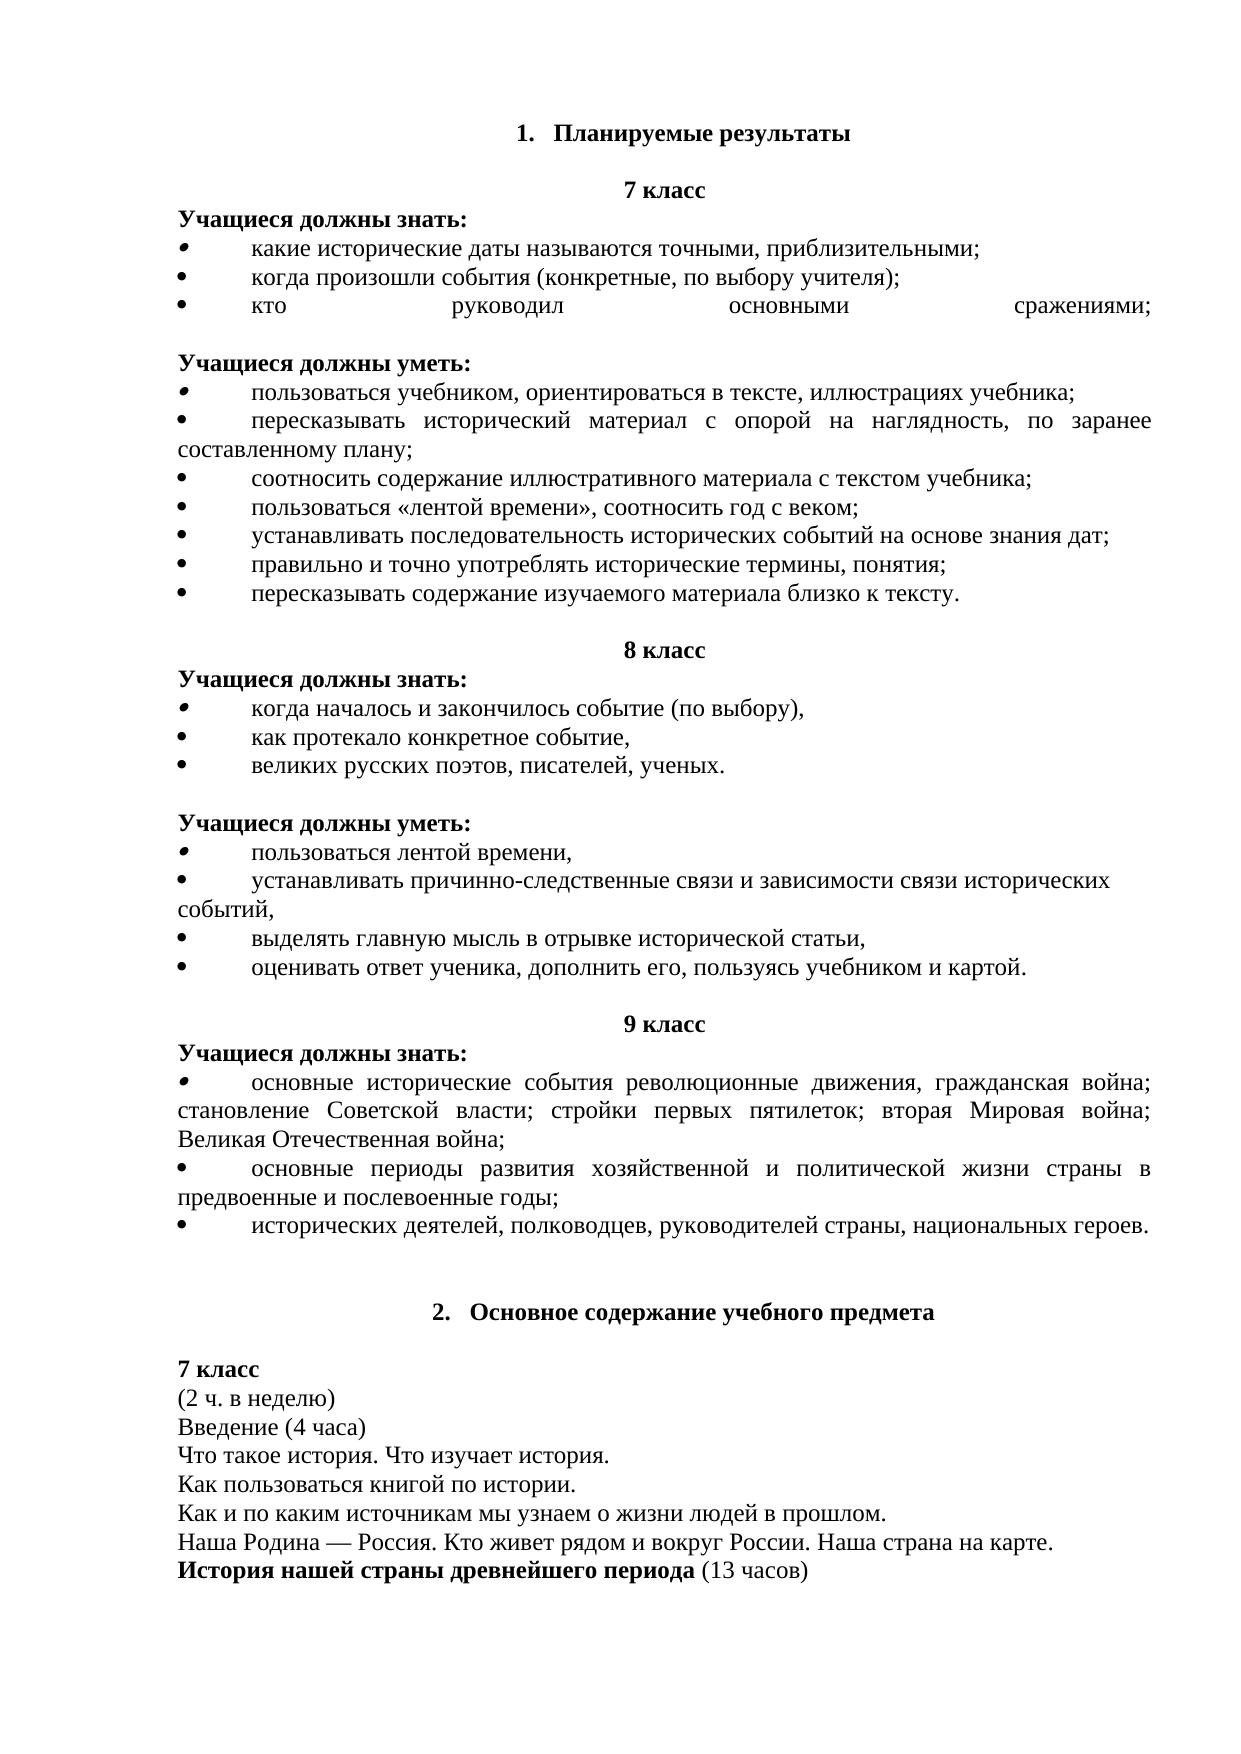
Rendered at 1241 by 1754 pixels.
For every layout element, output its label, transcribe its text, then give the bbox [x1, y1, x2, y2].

text 9 класс [177, 1009, 1152, 1038]
list пользоваться учебником, ориентироваться в тексте, иллюстрациях учебника; [177, 377, 1152, 406]
list Планируемые результаты [215, 118, 1152, 147]
text (2 ч. в неделю) [177, 1383, 1152, 1412]
list Основное содержание учебного предмета [215, 1297, 1152, 1326]
list правильно и точно употреблять исторические термины, понятия; [177, 549, 1152, 578]
text Наша Родина — Россия. Кто живет рядом и вокруг России. Наша страна на карте. [177, 1527, 1152, 1556]
list пользоваться лентой времени, [177, 837, 1152, 866]
list выделять главную мысль в отрывке исторической статьи, [177, 923, 1152, 952]
text 7 класс [177, 1354, 1152, 1383]
list пересказывать содержание изучаемого материала близко к тексту. [177, 578, 1152, 607]
list пересказывать исторический материал с опорой на наглядность, по заранее составленному плану; [177, 406, 1152, 463]
list устанавливать последовательность исторических событий на основе знания дат; [177, 521, 1152, 549]
list основные периоды развития хозяйственной и политической жизни страны в предвоенные и послевоенные годы; [177, 1153, 1152, 1211]
text Учащиеся должны уметь: [177, 348, 1152, 377]
list как протекало конкретное событие, [177, 722, 1152, 751]
list основные исторические события революционные движения, гражданская война; становление Советской власти; стройки первых пятилеток; вторая Мировая война; Великая Отечественная война; [177, 1067, 1152, 1153]
text Учащиеся должны знать: [177, 204, 1152, 233]
text Учащиеся должны уметь: [177, 808, 1152, 837]
text Что такое история. Что изучает история. [177, 1441, 1152, 1469]
list великих русских поэтов, писателей, ученых. [177, 751, 1152, 808]
list исторических деятелей, полководцев, руководителей страны, национальных героев. [177, 1211, 1152, 1239]
list соотносить содержание иллюстративного материала с текстом учебника; [177, 463, 1152, 492]
list оценивать ответ ученика, дополнить его, пользуясь учебником и картой. [177, 952, 1152, 981]
text Введение (4 часа) [177, 1412, 1152, 1441]
text Учащиеся должны знать: [177, 1038, 1152, 1067]
text Как и по каким источникам мы узнаем о жизни людей в прошлом. [177, 1498, 1152, 1527]
list когда началось и закончилось событие (по выбору), [177, 693, 1152, 722]
list устанавливать причинно-следственные связи и зависимости связи исторических событий, [177, 866, 1152, 923]
list пользоваться «лентой времени», соотносить год с веком; [177, 492, 1152, 521]
text 8 класс [177, 636, 1152, 664]
text Учащиеся должны знать: [177, 664, 1152, 693]
text Как пользоваться книгой по истории. [177, 1469, 1152, 1498]
text 7 класс [177, 176, 1152, 204]
list когда произошли события (конкретные, по выбору учителя); [177, 262, 1152, 291]
list кто руководил основными сражениями; [177, 291, 1152, 348]
text История нашей страны древнейшего периода (13 часов) [177, 1556, 1152, 1584]
list какие исторические даты называются точными, приблизительными; [177, 233, 1152, 262]
